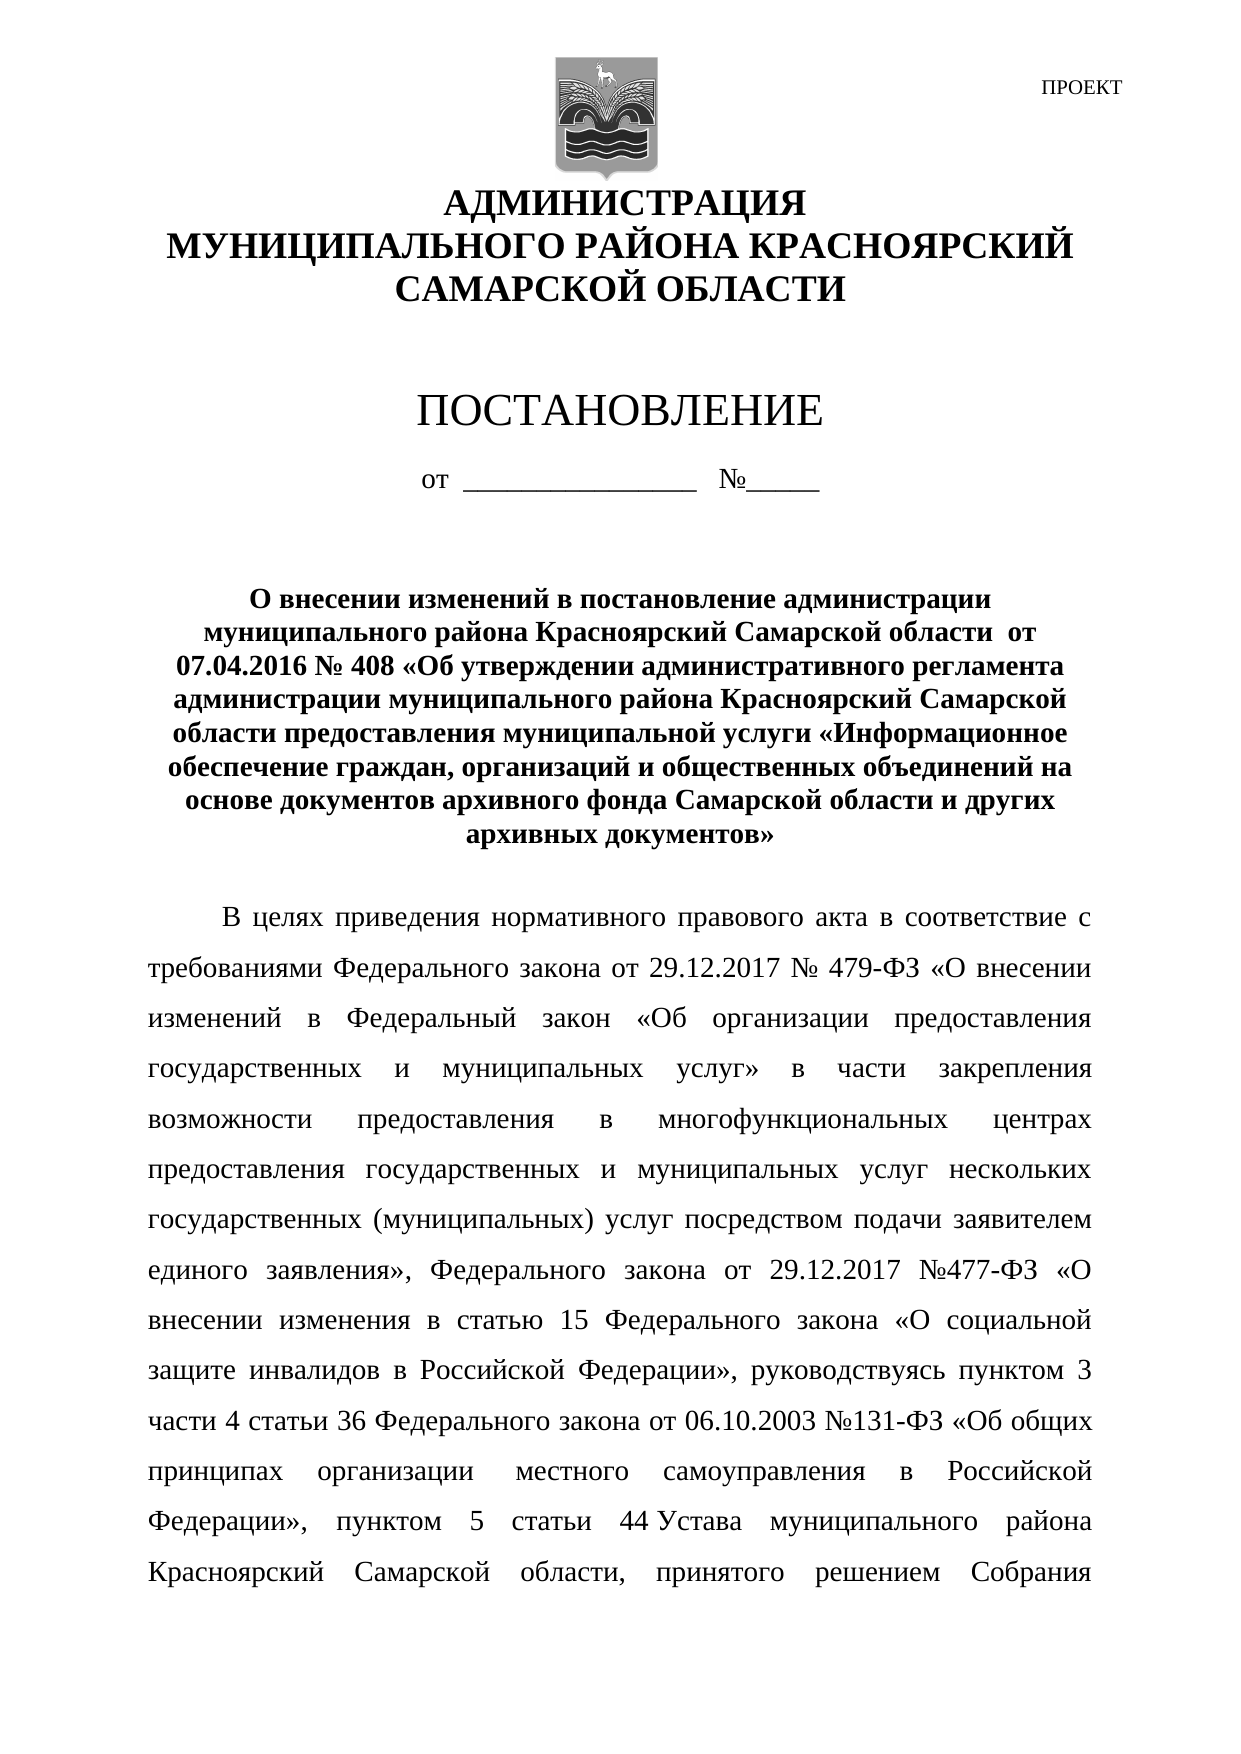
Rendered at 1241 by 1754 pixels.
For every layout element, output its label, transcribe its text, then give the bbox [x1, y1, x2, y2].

text АДМИНИСТРАЦИЯ [148, 123, 1092, 224]
text МУНИЦИПАЛЬНОГО РАЙОНА КРАСНОЯРСКИЙ [148, 224, 1092, 267]
text О внесении изменений в постановление администрации муниципального района Красноярский Самарской области от 07.04.2016 № 408 «Об утверждении административного регламента администрации муниципального района Красноярский Самарской области предоставления муниципальной услуги «Информационное обеспечение граждан, организаций и общественных объединений на основе документов архивного фонда Самарской области и других архивных документов» [148, 581, 1092, 849]
text САМАРСКОЙ ОБЛАСТИ [148, 267, 1092, 310]
text ПОСТАНОВЛЕНИЕ [148, 382, 1092, 435]
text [148, 899, 1092, 1554]
text от ________________ №_____ [148, 461, 1092, 495]
